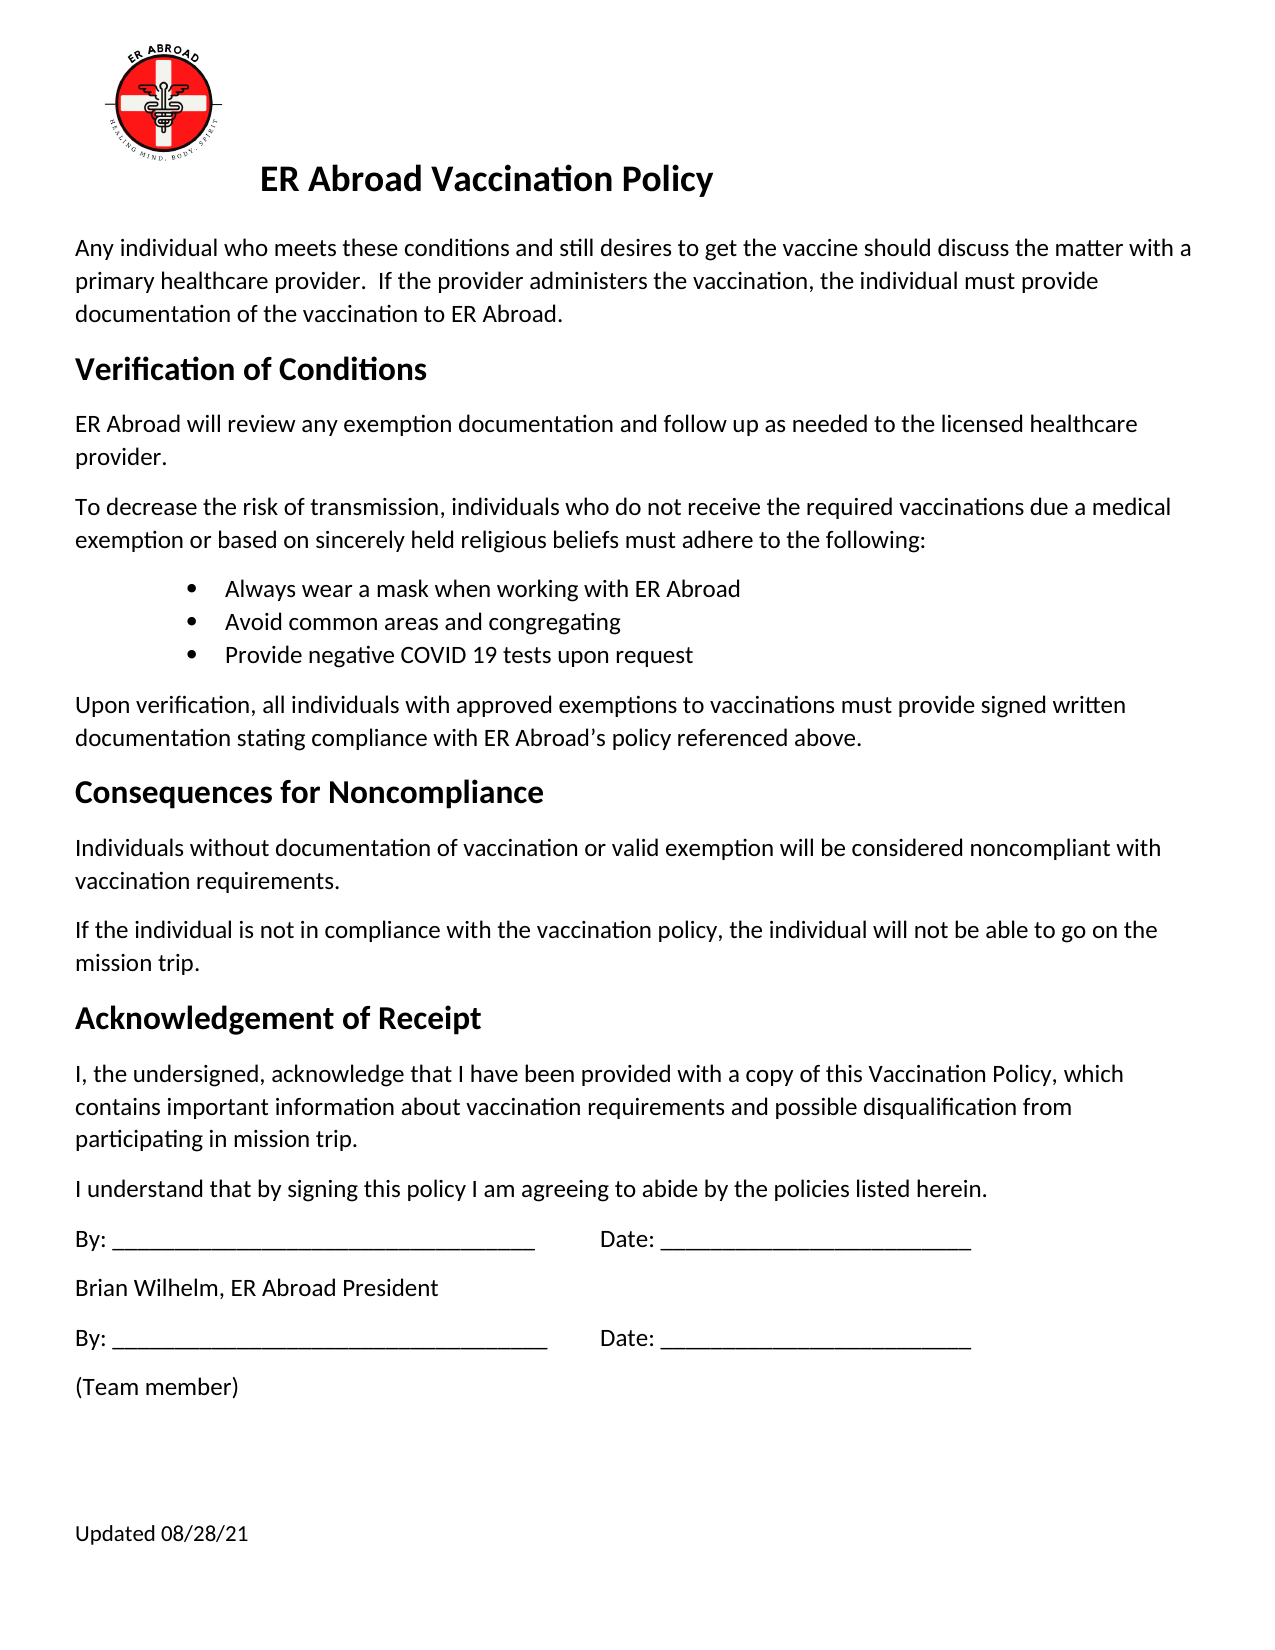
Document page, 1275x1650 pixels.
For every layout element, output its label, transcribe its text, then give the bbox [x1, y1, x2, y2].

text I understand that by signing this policy I am agreeing to abide by the policies listed herein. [75, 1173, 1200, 1204]
text ER Abroad will review any exemption documentation and follow up as needed to the licensed healthcare provider. [75, 409, 1200, 472]
text Brian Wilhelm, ER Abroad President [75, 1272, 1200, 1303]
list Avoid common areas and congregating [187, 607, 1200, 637]
text Upon verification, all individuals with approved exemptions to vaccinations must provide signed written documentation stating compliance with ER Abroad’s policy referenced above. [75, 689, 1200, 752]
text I, the undersigned, acknowledge that I have been provided with a copy of this Vaccination Policy, which contains important information about vaccination requirements and possible disqualification from participating in mission trip. [75, 1058, 1200, 1154]
text Any individual who meets these conditions and still desires to get the vaccine should discuss the matter with a primary healthcare provider. If the provider administers the vaccination, the individual must provide documentation of the vaccination to ER Abroad. [75, 233, 1200, 329]
text Consequences for Noncompliance [75, 772, 1200, 812]
text If the individual is not in compliance with the vaccination policy, the individual will not be able to go on the mission trip. [75, 915, 1200, 978]
text By: __________________________________ Date: _________________________ [75, 1223, 1200, 1253]
text Individuals without documentation of vaccination or valid exemption will be considered noncompliant with vaccination requirements. [75, 832, 1200, 896]
text To decrease the risk of transmission, individuals who do not receive the required vaccinations due a medical exemption or based on sincerely held religious beliefs must adhere to the following: [75, 491, 1200, 554]
text Acknowledgement of Receipt [75, 997, 1200, 1038]
list Provide negative COVID 19 tests upon request [187, 639, 1200, 670]
picture [75, 15, 252, 192]
text (Team member) [75, 1372, 1200, 1402]
text By: ___________________________________ Date: _________________________ [75, 1322, 1200, 1352]
text Verification of Conditions [75, 348, 1200, 389]
list Always wear a mask when working with ER Abroad [187, 574, 1200, 604]
